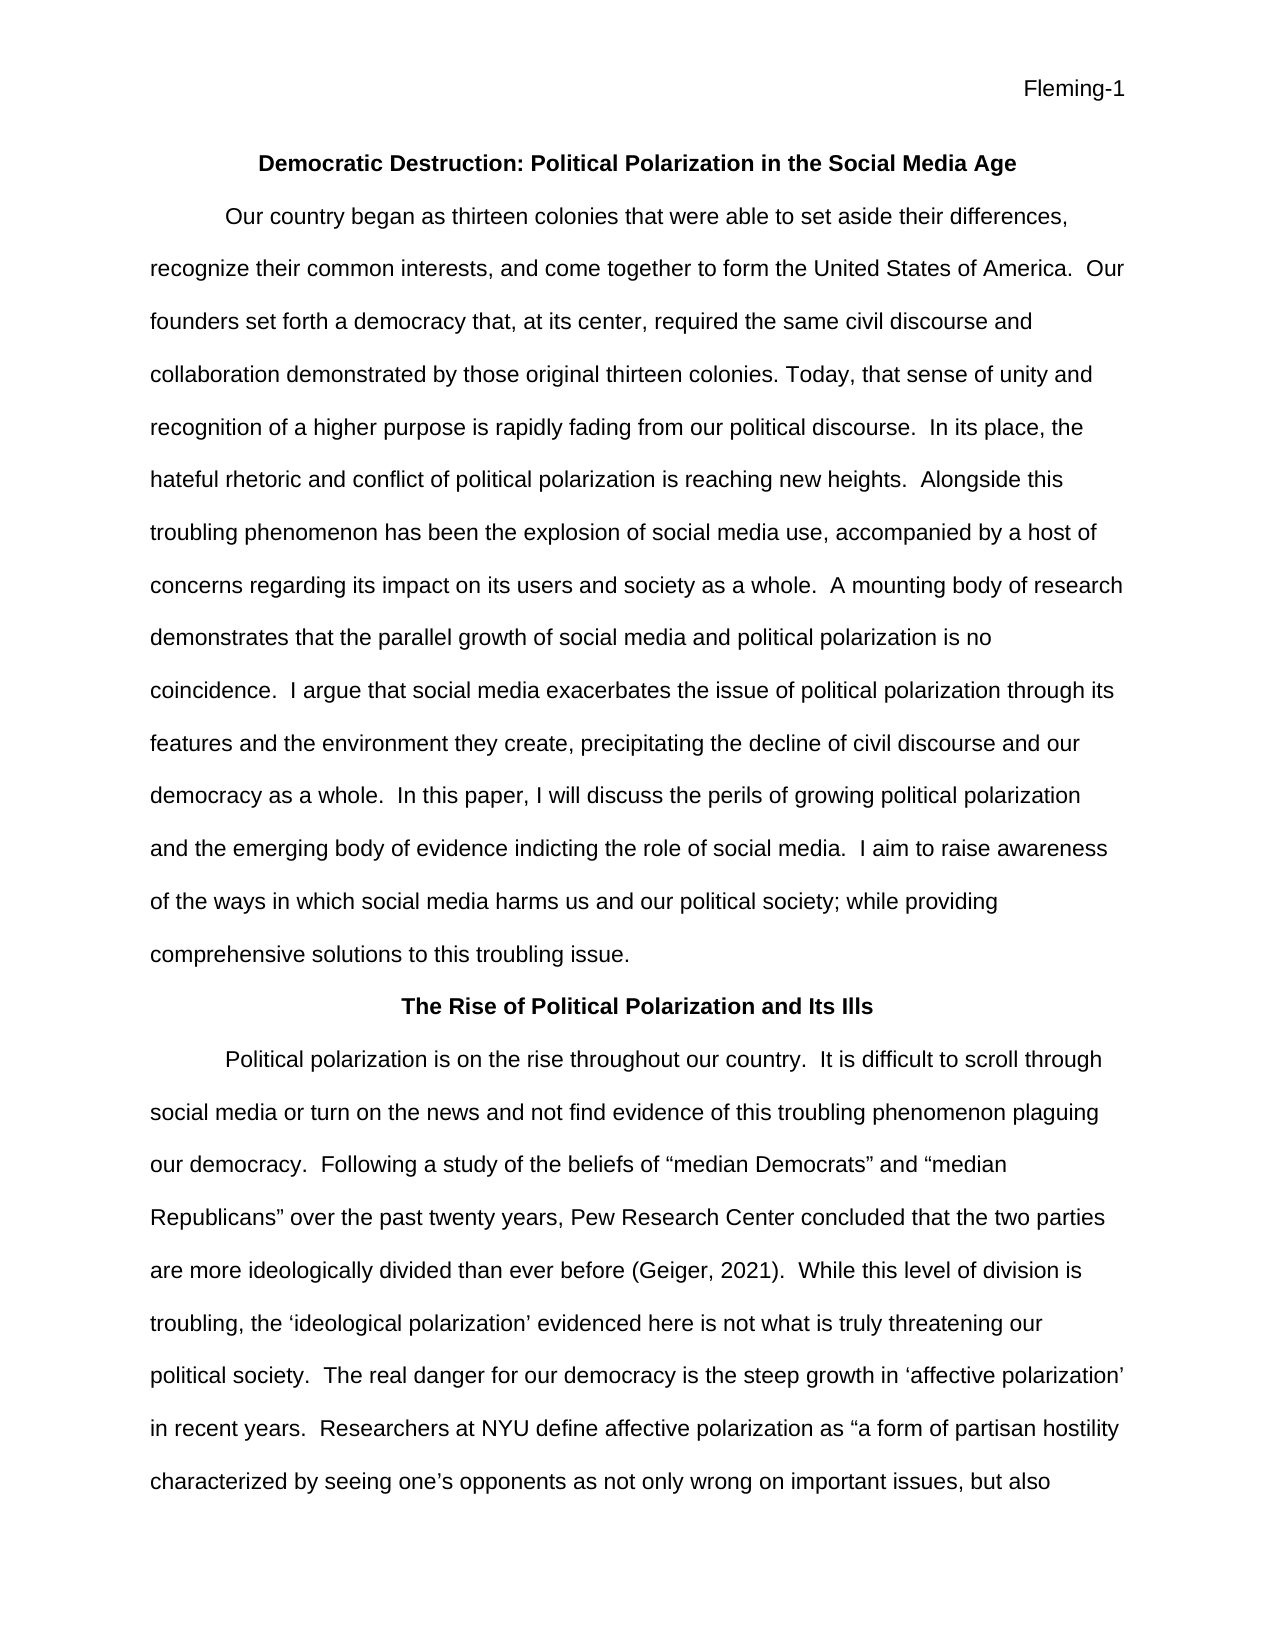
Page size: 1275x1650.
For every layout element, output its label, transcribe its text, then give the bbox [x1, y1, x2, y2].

text Our country began as thirteen colonies that were able to set aside their differences, recognize their common interests, and come together to form the United States of America. Our founders set forth a democracy that, at its center, required the same civil discourse and collaboration demonstrated by those original thirteen colonies. Today, that sense of unity and recognition of a higher purpose is rapidly fading from our political discourse. In its place, the hateful rhetoric and conflict of political polarization is reaching new heights. Alongside this troubling phenomenon has been the explosion of social media use, accompanied by a host of concerns regarding its impact on its users and society as a whole. A mounting body of research demonstrates that the parallel growth of social media and political polarization is no coincidence. I argue that social media exacerbates the issue of political polarization through its features and the environment they create, precipitating the decline of civil discourse and our democracy as a whole. In this paper, I will discuss the perils of growing political polarization and the emerging body of evidence indicting the role of social media. I aim to raise awareness of the ways in which social media harms us and our political society; while providing comprehensive solutions to this troubling issue. [150, 203, 1125, 967]
text Democratic Destruction: Political Polarization in the Social Media Age [150, 150, 1125, 176]
text The Rise of Political Polarization and Its Ills [150, 993, 1125, 1020]
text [150, 1046, 1125, 1494]
